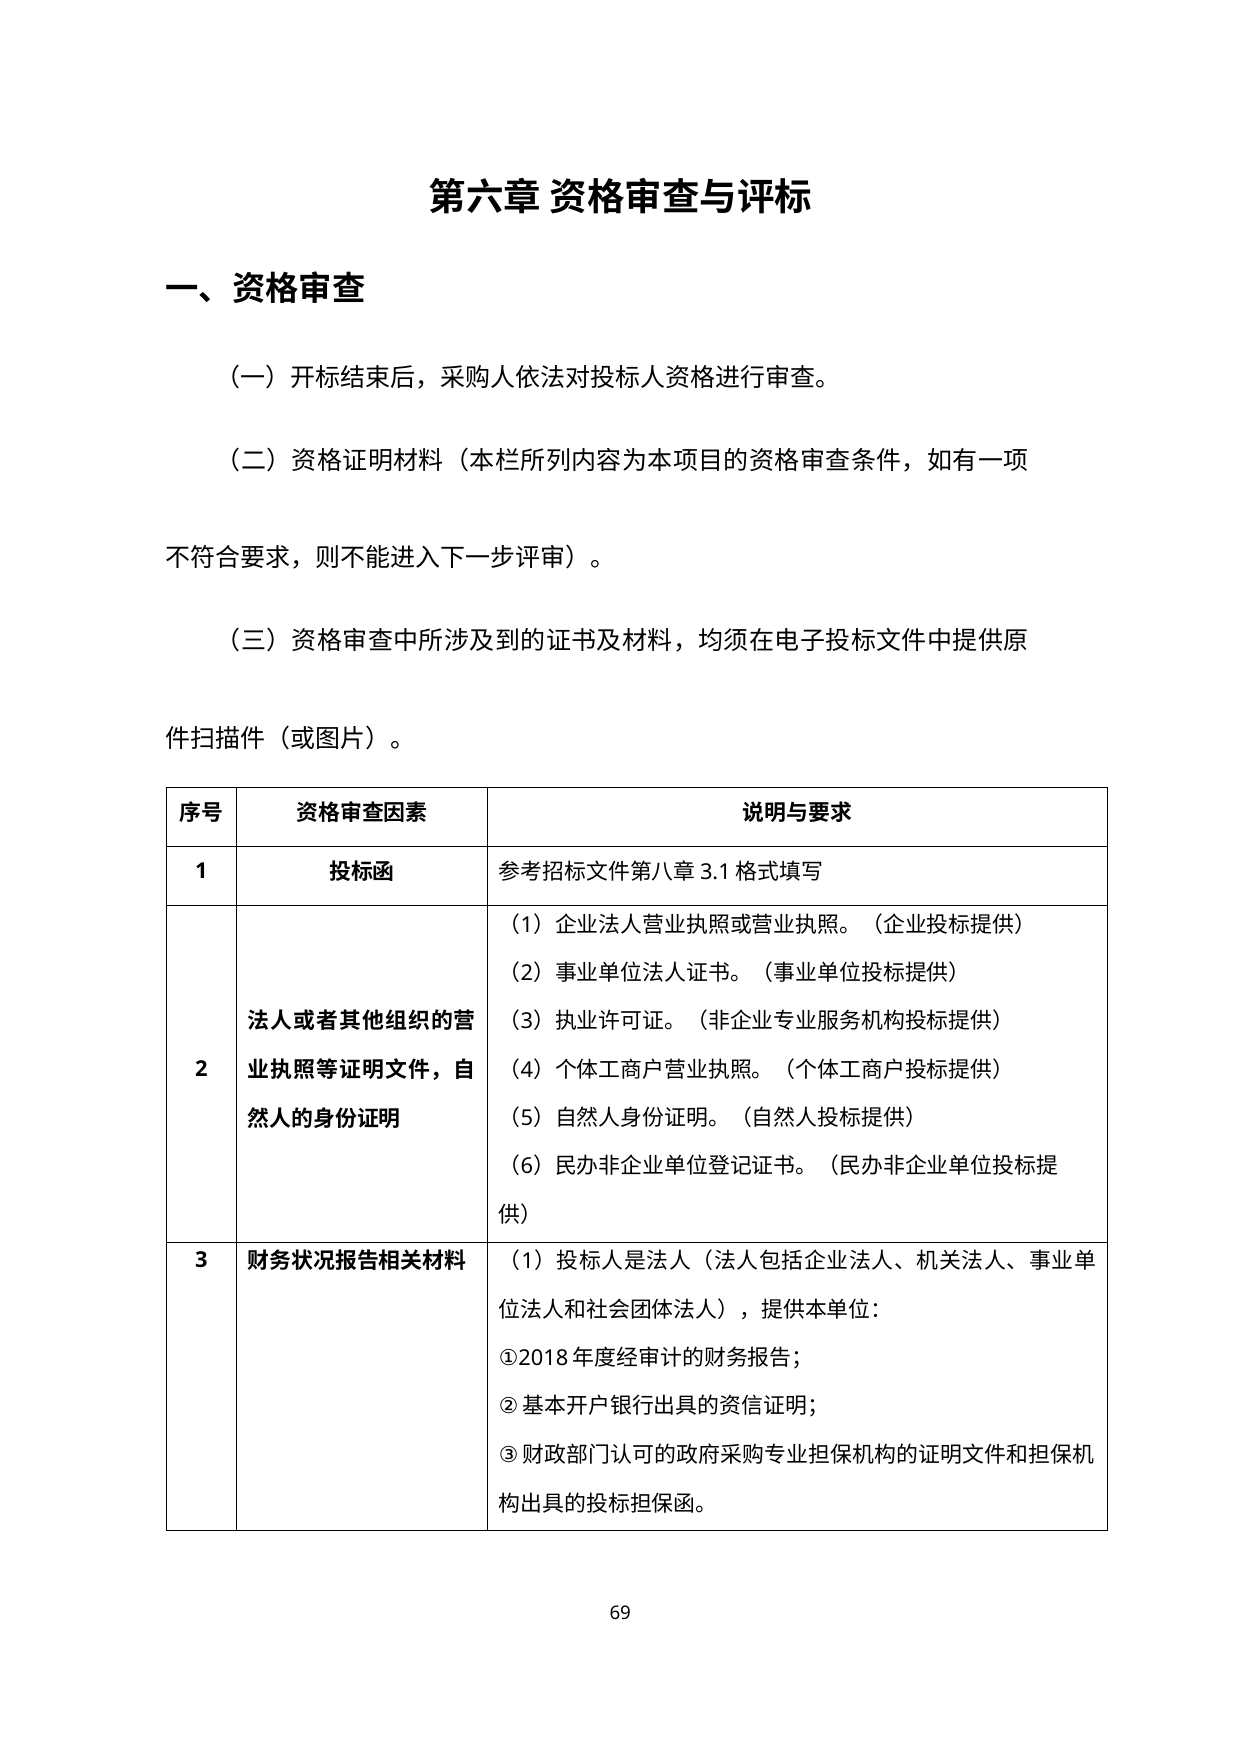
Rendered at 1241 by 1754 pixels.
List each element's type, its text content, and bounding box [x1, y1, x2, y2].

table_cell 3 [167, 1243, 236, 1530]
text 第六章 资格审查与评标 [165, 162, 1075, 227]
table_cell 财务状况报告相关材料 [237, 1243, 487, 1530]
table_cell （1）企业法人营业执照或营业执照。（企业投标提供） （2）事业单位法人证书。（事业单位投标提供） （3）执业许可证。（非企业专业服务机构投标提供） （4）个体工商户营业执照。（个体工商户投标提供） （5）自然人身份证明。（自然人投标提供） （6）民办非企业单位登记证书。（民办非企业单位投标提供） [488, 906, 1107, 1242]
text 一、资格审查 [165, 254, 1075, 319]
table_header 说明与要求 [488, 788, 1107, 846]
table_cell 投标函 [237, 847, 487, 905]
table_cell 2 [167, 906, 236, 1242]
table_header 资格审查因素 [237, 788, 487, 846]
table_cell 1 [167, 847, 236, 905]
table_cell 法人或者其他组织的营业执照等证明文件，自然人的身份证明 [237, 906, 487, 1242]
table_cell 参考招标文件第八章3.1格式填写 [488, 847, 1107, 905]
text （三）资格审查中所涉及到的证书及材料，均须在电子投标文件中提供原件扫描件（或图片）。 [165, 606, 1031, 769]
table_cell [488, 1243, 1107, 1530]
text （二）资格证明材料（本栏所列内容为本项目的资格审查条件，如有一项不符合要求，则不能进入下一步评审）。 [165, 426, 1031, 588]
table_header 序号 [167, 788, 236, 846]
text （一）开标结束后，采购人依法对投标人资格进行审查。 [165, 343, 1075, 408]
